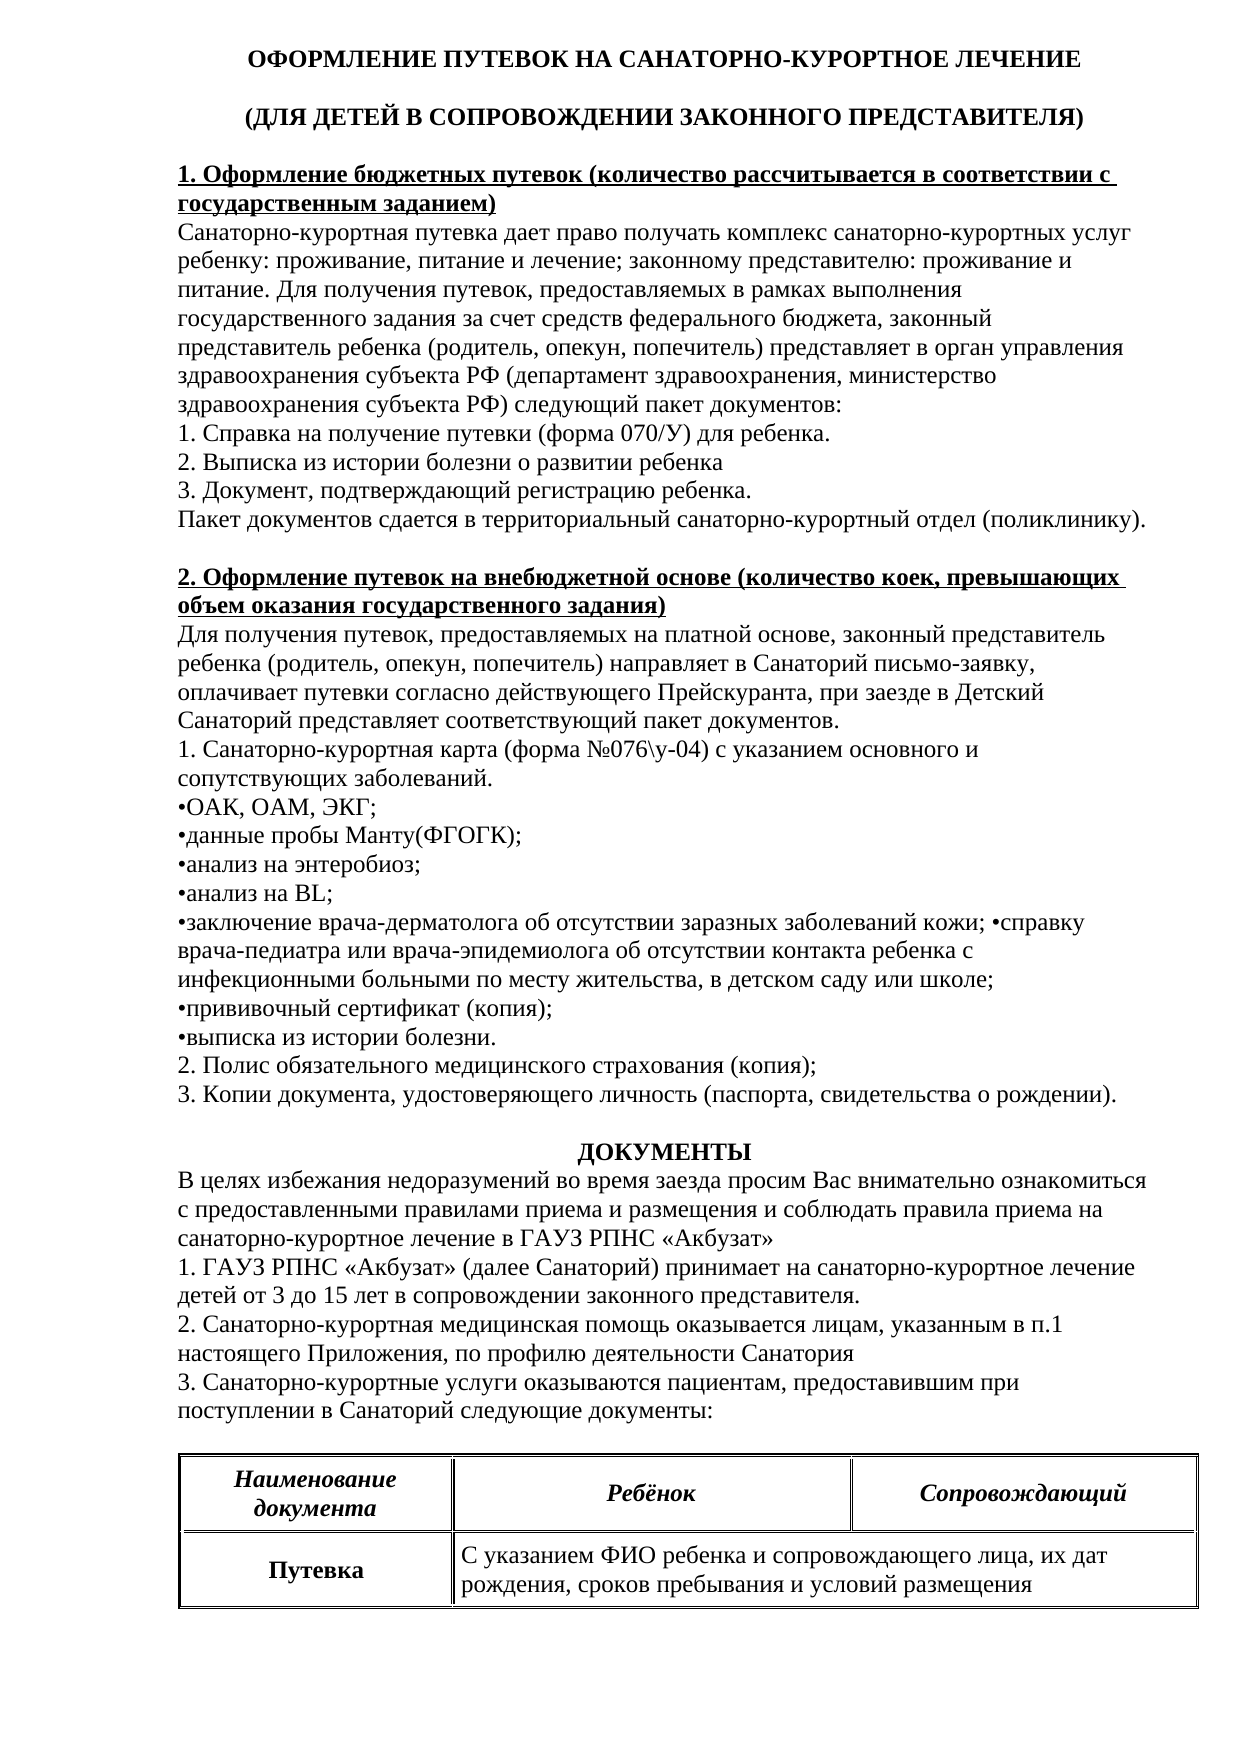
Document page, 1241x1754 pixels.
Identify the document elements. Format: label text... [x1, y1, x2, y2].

table_header Наименование документа [181, 1455, 453, 1529]
text •выписка из истории болезни. [177, 1022, 1152, 1051]
text 2. Оформление путевок на внебюджетной основе (количество коек, превышающих объем оказания государственного задания) [177, 562, 1152, 619]
text ОФОРМЛЕНИЕ ПУТЕВОК НА САНАТОРНО-КУРОРТНОЕ ЛЕЧЕНИЕ [177, 44, 1152, 73]
text (ДЛЯ ДЕТЕЙ В СОПРОВОЖДЕНИИ ЗАКОННОГО ПРЕДСТАВИТЕЛЯ) [177, 102, 1152, 131]
text 1. Оформление бюджетных путевок (количество рассчитывается в соответствии с государственным заданием) [177, 159, 1152, 217]
text Для получения путевок, предоставляемых на платной основе, законный представитель ребенка (родитель, опекун, попечитель) направляет в Санаторий письмо-заявку, оплачивает путевки согласно действующего Прейскуранта, при заезде в Детский Санаторий представляет соответствующий пакет документов. [177, 619, 1152, 734]
text 3. Копии документа, удостоверяющего личность (паспорта, свидетельства о рождении). [177, 1079, 1152, 1108]
table_header Ребёнок [453, 1457, 851, 1529]
text •заключение врача-дерматолога об отсутствии заразных заболеваний кожи; •справку врача-педиатра или врача-эпидемиолога об отсутствии контакта ребенка с инфекционными больными по месту жительства, в детском саду или школе; •прививочный сертификат (копия); [177, 907, 1152, 1022]
text 1. Санаторно-курортная карта (форма №076\у-04) с указанием основного и сопутствующих заболеваний. [177, 734, 1152, 792]
text •анализ на энтеробиоз; [177, 849, 1152, 878]
text •данные пробы Манту(ФГОГК); [177, 821, 1152, 849]
text 1. Справка на получение путевки (форма 070/У) для ребенка. [177, 418, 1152, 447]
table_cell Путевка [181, 1530, 453, 1606]
text 1. ГАУЗ РПНС «Акбузат» (далее Санаторий) принимает на санаторно-курортное лечение детей от 3 до 15 лет в сопровождении законного представителя. [177, 1252, 1152, 1309]
text 3. Документ, подтверждающий регистрацию ребенка. [177, 476, 1152, 504]
text 2. Выписка из истории болезни о развитии ребенка [177, 447, 1152, 476]
text В целях избежания недоразумений во время заезда просим Вас внимательно ознакомиться с предоставленными правилами приема и размещения и соблюдать правила приема на санаторно-курортное лечение в ГАУЗ РПНС «Акбузат» [177, 1166, 1152, 1252]
text •анализ на ВL; [177, 878, 1152, 907]
text •ОАК, ОАМ, ЭКГ; [177, 792, 1152, 821]
table_header Сопровождающий [851, 1457, 1196, 1529]
text Санаторно-курортная путевка дает право получать комплекс санаторно-курортных услуг ребенку: проживание, питание и лечение; законному представителю: проживание и питание. Для получения путевок, предоставляемых в рамках выполнения государственного задания за счет средств федерального бюджета, законный представитель ребенка (родитель, опекун, попечитель) представляет в орган управления здравоохранения субъекта РФ (департамент здравоохранения, министерство здравоохранения субъекта РФ) следующий пакет документов: [177, 217, 1152, 418]
table_cell С указанием ФИО ребенка и сопровождающего лица, их дат рождения, сроков пребывания и условий размещения [453, 1530, 1196, 1606]
text Пакет документов сдается в территориальный санаторно-курортный отдел (поликлинику). [177, 504, 1152, 533]
text 2. Полис обязательного медицинского страхования (копия); [177, 1051, 1152, 1079]
text 2. Санаторно-курортная медицинская помощь оказывается лицам, указанным в п.1 настоящего Приложения, по профилю деятельности Санатория [177, 1309, 1152, 1367]
text ДОКУМЕНТЫ [177, 1137, 1152, 1166]
text 3. Санаторно-курортные услуги оказываются пациентам, предоставившим при поступлении в Санаторий следующие документы: [177, 1367, 1152, 1424]
